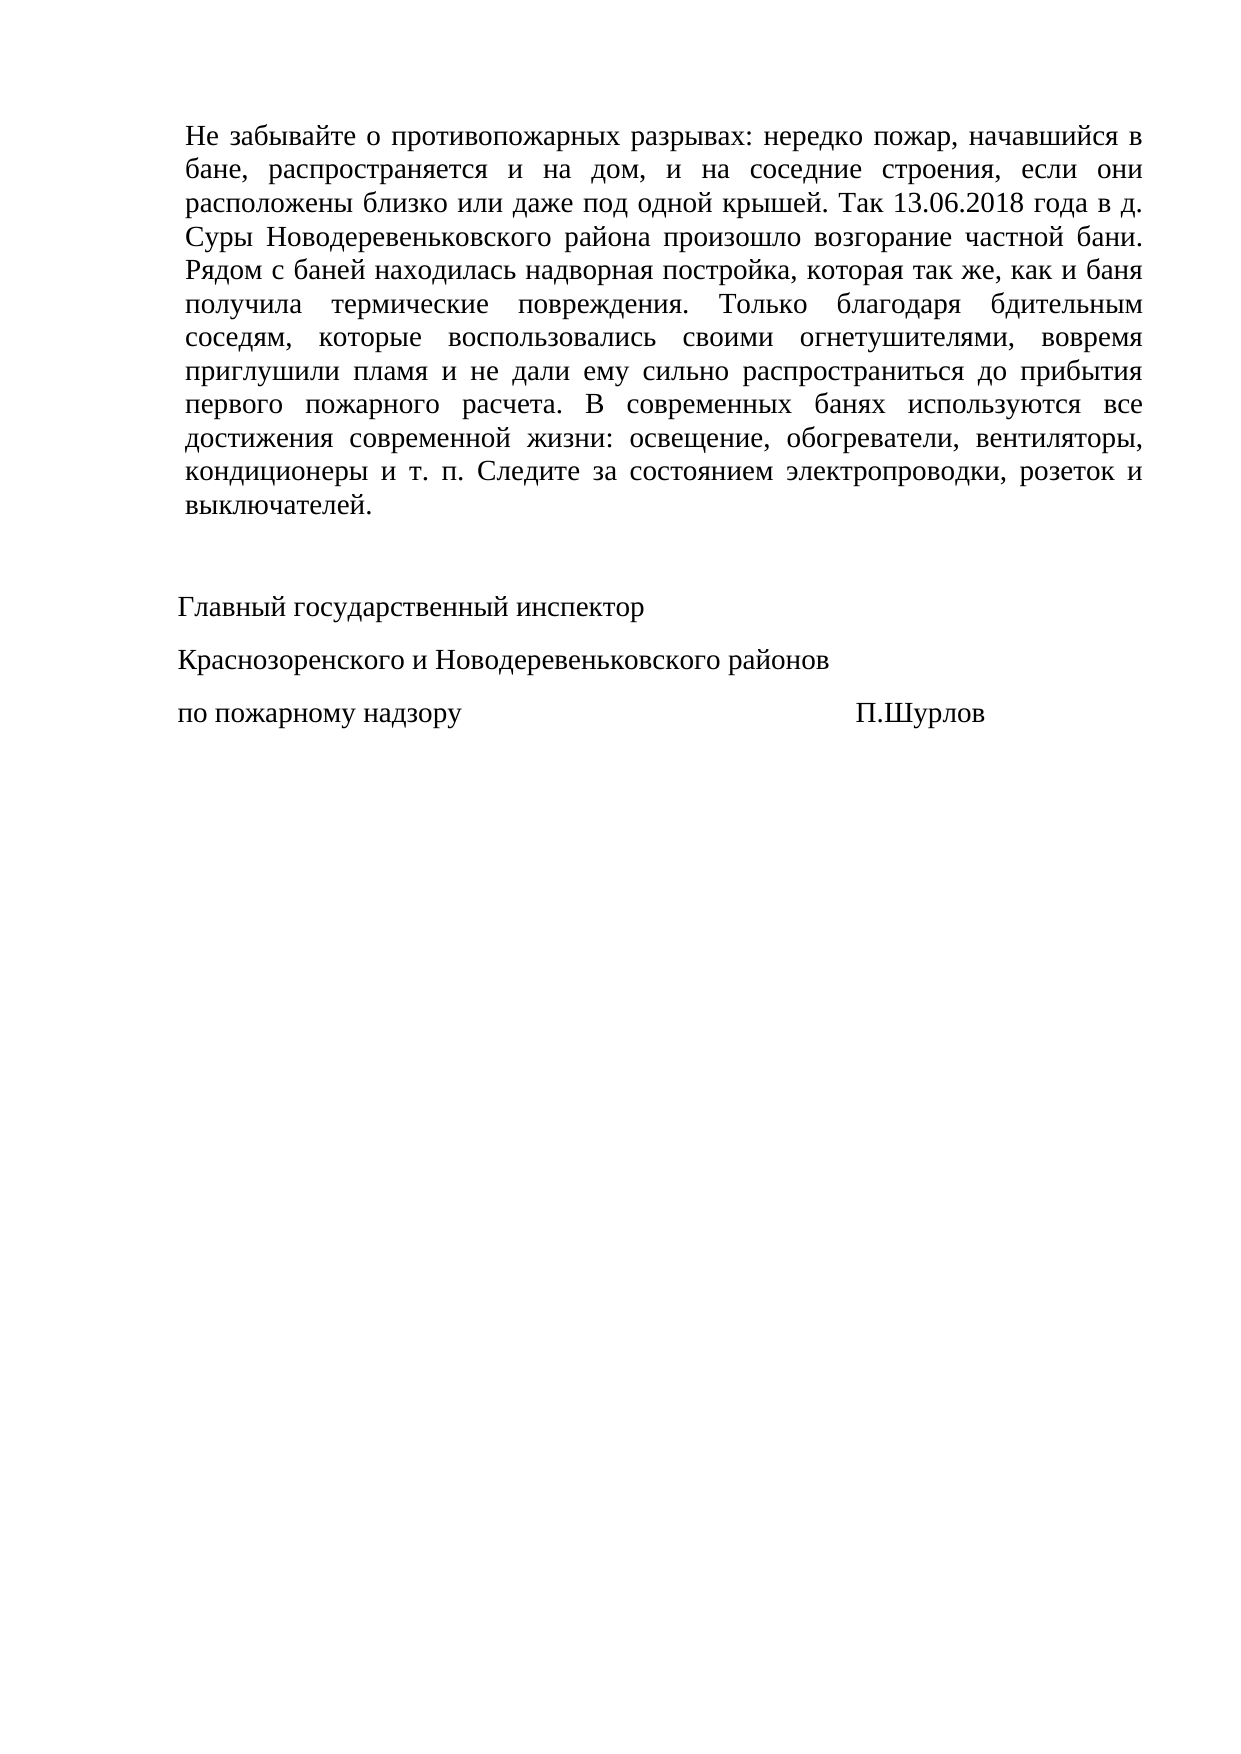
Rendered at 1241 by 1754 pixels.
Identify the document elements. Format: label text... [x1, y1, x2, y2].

text Главный государственный инспектор [177, 589, 1152, 623]
text Краснозоренского и Новодеревеньковского районов [177, 642, 1152, 675]
text Не забывайте о противопожарных разрывах: нередко пожар, начавшийся в бане, распространяется и на дом, и на соседние строения, если они расположены близко или даже под одной крышей. Так 13.06.2018 года в д. Суры Новодеревеньковского района произошло возгорание частной бани. Рядом с баней находилась надворная постройка, которая так же, как и баня получила термические повреждения. Только благодаря бдительным соседям, которые воспользовались своими огнетушителями, вовремя приглушили пламя и не дали ему сильно распространиться до прибытия первого пожарного расчета. В современных банях используются все достижения современной жизни: освещение, обогреватели, вентиляторы, кондиционеры и т. п. Следите за состоянием электропроводки, розеток и выключателей. [185, 118, 1144, 521]
text по пожарному надзору П.Шурлов [177, 695, 1152, 728]
